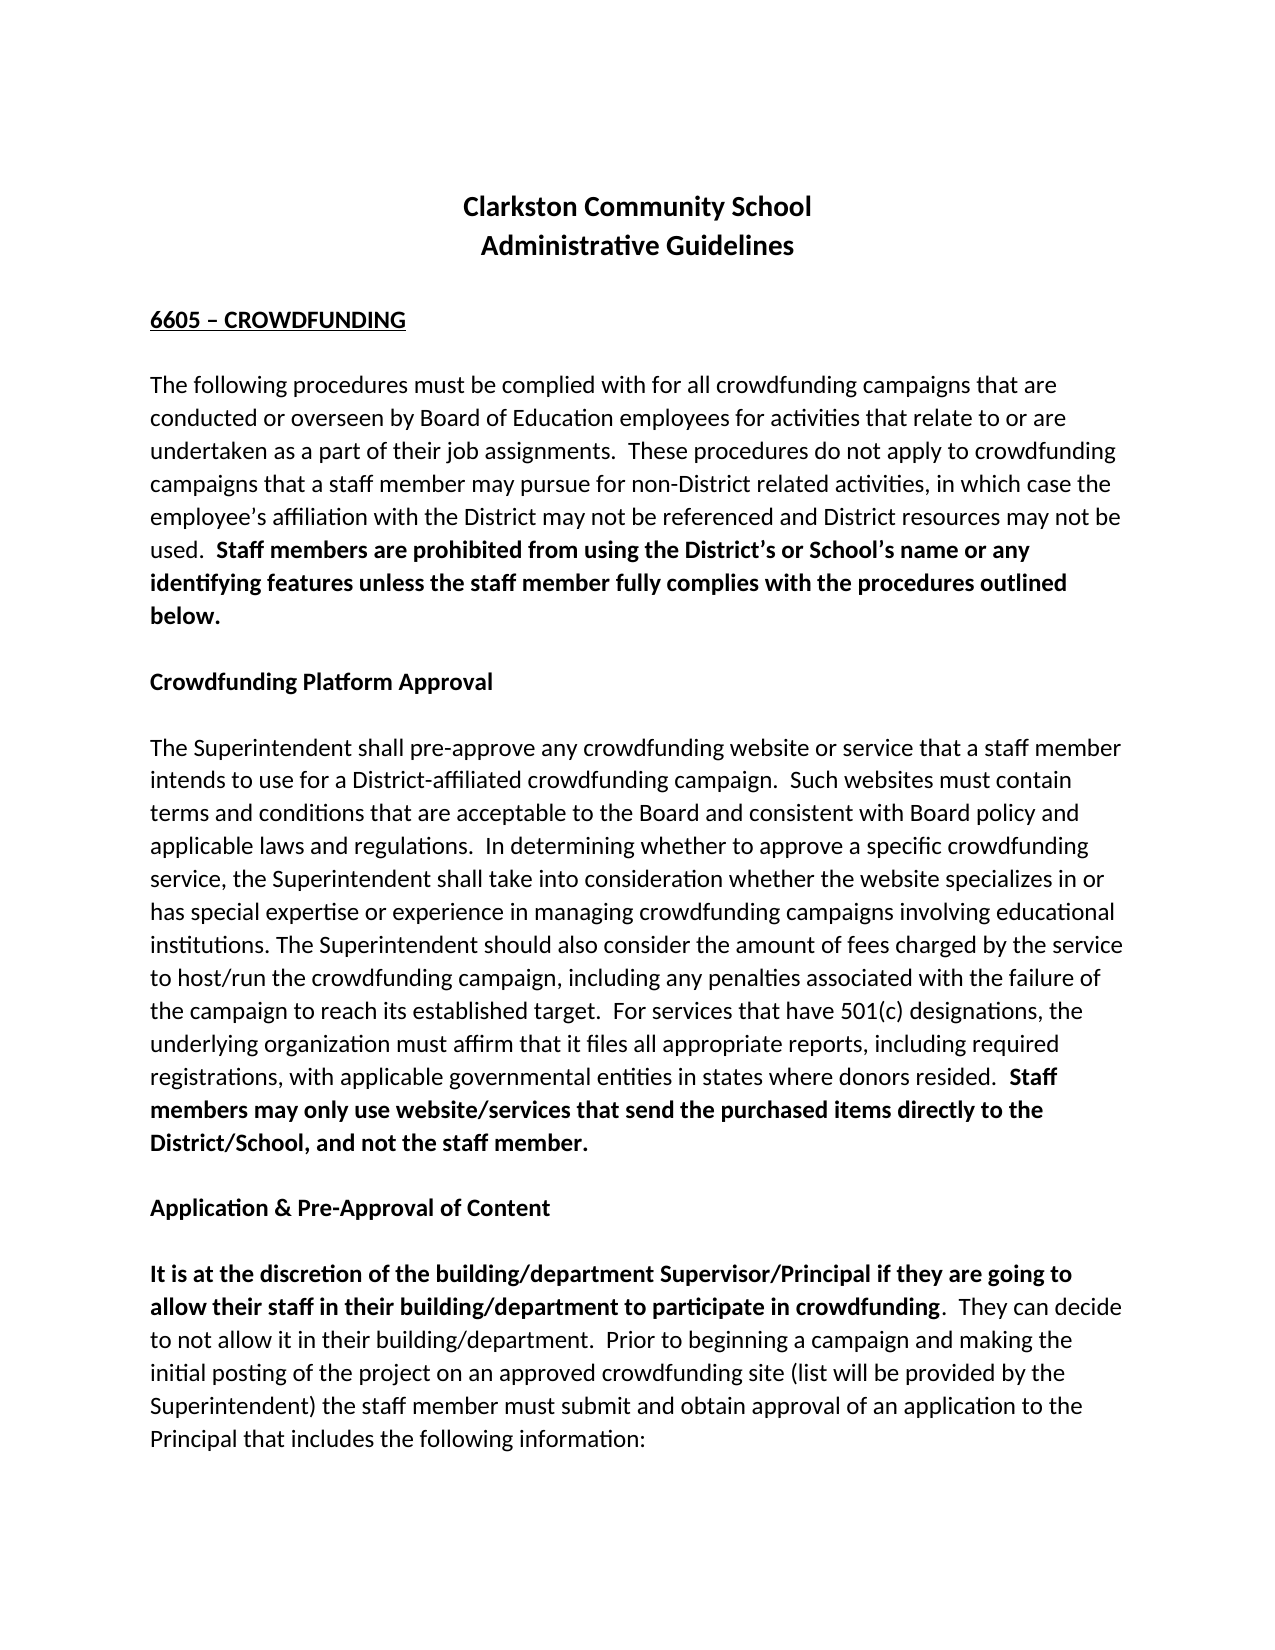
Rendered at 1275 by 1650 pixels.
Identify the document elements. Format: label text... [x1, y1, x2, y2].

text 6605 – CROWDFUNDING [150, 304, 1125, 334]
text The following procedures must be complied with for all crowdfunding campaigns that are conducted or overseen by Board of Education employees for activities that relate to or are undertaken as a part of their job assignments. These procedures do not apply to crowdfunding campaigns that a staff member may pursue for non-District related activities, in which case the employee’s affiliation with the District may not be referenced and District resources may not be used. Staff members are prohibited from using the District’s or School’s name or any identifying features unless the staff member fully complies with the procedures outlined below. [150, 369, 1125, 631]
text Clarkston Community School [150, 188, 1125, 224]
text Administrative Guidelines [150, 227, 1125, 262]
text Crowdfunding Platform Approval [150, 666, 1125, 696]
text Application & Pre-Approval of Content [150, 1192, 1125, 1223]
text It is at the discretion of the building/department Supervisor/Principal if they are going to allow their staff in their building/department to participate in crowdfunding. They can decide to not allow it in their building/department. Prior to beginning a campaign and making the initial posting of the project on an approved crowdfunding site (list will be provided by the Superintendent) the staff member must submit and obtain approval of an application to the Principal that includes the following information: [150, 1258, 1125, 1453]
text The Superintendent shall pre-approve any crowdfunding website or service that a staff member intends to use for a District-affiliated crowdfunding campaign. Such websites must contain terms and conditions that are acceptable to the Board and consistent with Board policy and applicable laws and regulations. In determining whether to approve a specific crowdfunding service, the Superintendent shall take into consideration whether the website specializes in or has special expertise or experience in managing crowdfunding campaigns involving educational institutions. The Superintendent should also consider the amount of fees charged by the service to host/run the crowdfunding campaign, including any penalties associated with the failure of the campaign to reach its established target. For services that have 501(c) designations, the underlying organization must affirm that it files all appropriate reports, including required registrations, with applicable governmental entities in states where donors resided. Staff members may only use website/services that send the purchased items directly to the District/School, and not the staff member. [150, 732, 1125, 1157]
